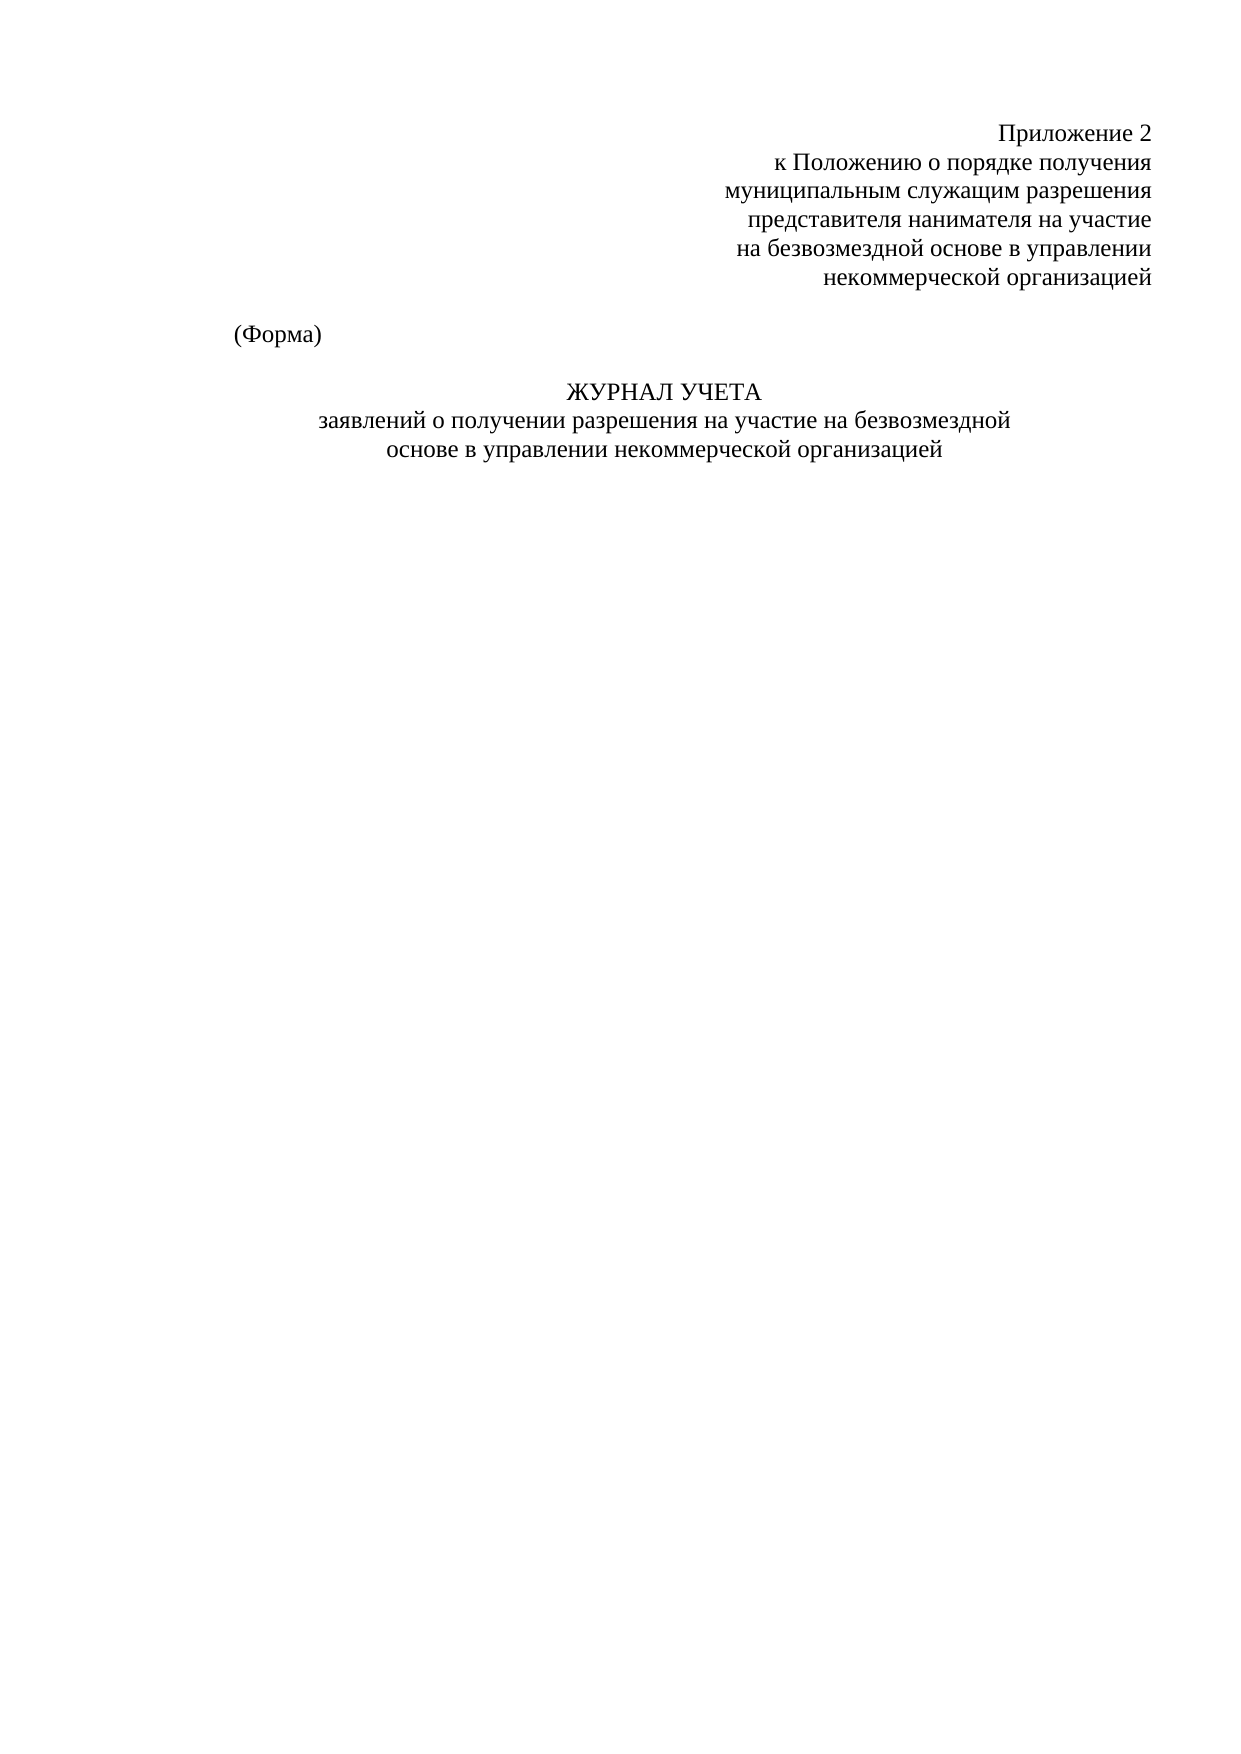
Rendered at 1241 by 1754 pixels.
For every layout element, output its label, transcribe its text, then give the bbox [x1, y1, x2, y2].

text муниципальным служащим разрешения [177, 176, 1152, 204]
text Приложение 2 [177, 118, 1152, 147]
text (Форма) [177, 319, 1152, 348]
text на безвозмездной основе в управлении [177, 233, 1152, 262]
text основе в управлении некоммерческой организацией [177, 434, 1152, 463]
text ЖУРНАЛ УЧЕТА [177, 377, 1152, 406]
text некоммерческой организацией [177, 262, 1152, 291]
text заявлений о получении разрешения на участие на безвозмездной [177, 406, 1152, 434]
text представителя нанимателя на участие [177, 204, 1152, 233]
text к Положению о порядке получения [177, 147, 1152, 176]
